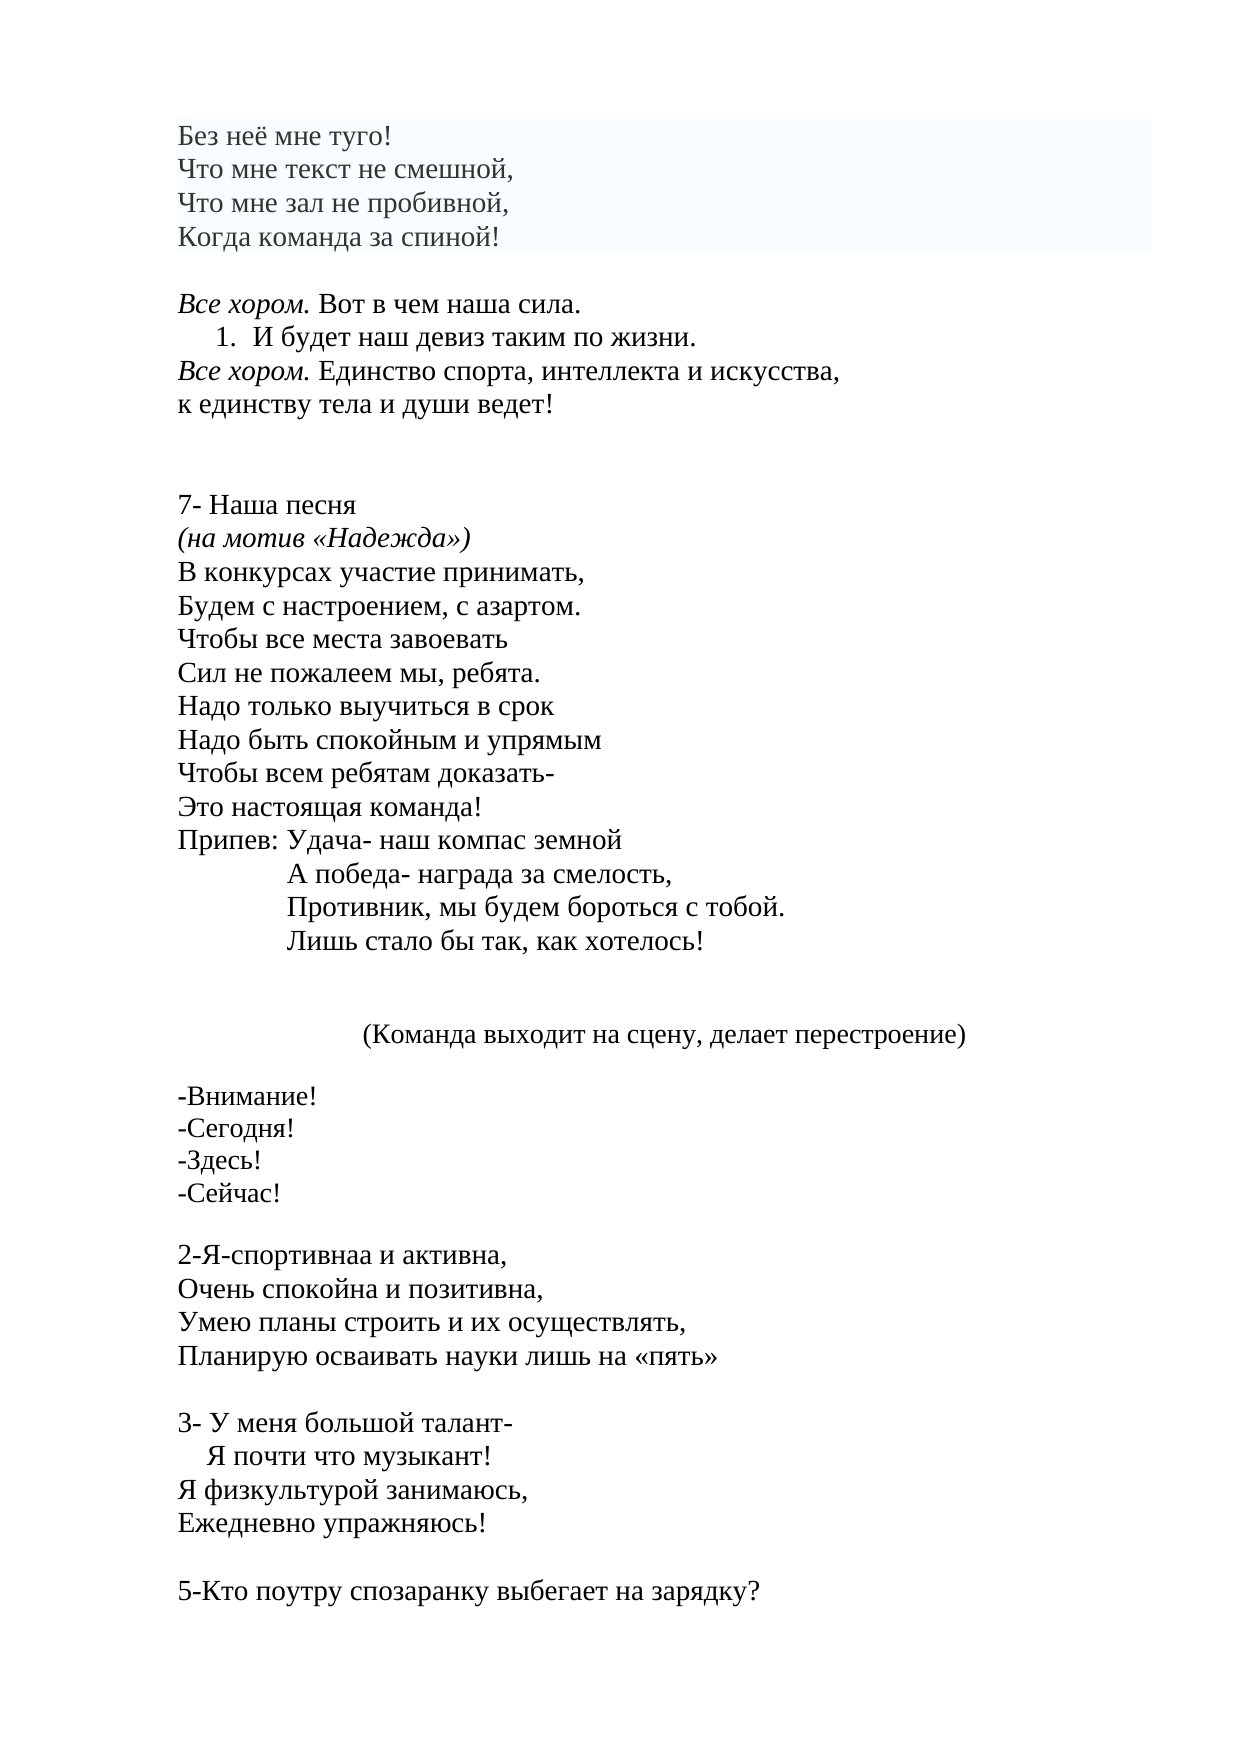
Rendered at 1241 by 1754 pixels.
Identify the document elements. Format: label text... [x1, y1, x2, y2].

text Когда команда за спиной! [177, 219, 1152, 252]
text 5-Кто поутру спозаранку выбегает на зарядку? [177, 1573, 1152, 1606]
text Это настоящая команда! [177, 789, 1152, 822]
text Что мне зал не пробивной, [177, 185, 1152, 219]
text В конкурсах участие принимать, [177, 554, 1152, 588]
text Очень спокойна и позитивна, [177, 1271, 1152, 1304]
text 7- Наша песня [177, 487, 1152, 521]
text Я почти что музыкант! [177, 1438, 1152, 1472]
text Без неё мне туго! [177, 118, 1152, 152]
text -Внимание! -Сегодня! -Здесь! -Сейчас! [177, 1078, 1152, 1208]
text Я физкультурой занимаюсь, [177, 1472, 1152, 1506]
text (на мотив «Надежда») [177, 521, 1152, 554]
text (Команда выходит на сцену, делает перестроение) [177, 1017, 1152, 1049]
text Все хором. Единство спорта, интеллекта и искусства, к единству тела и души ведет! [177, 353, 1152, 420]
text Все хором. Вот в чем наша сила. [177, 286, 1152, 319]
text Надо быть спокойным и упрямым [177, 722, 1152, 755]
text Сил не пожалеем мы, ребята. [177, 655, 1152, 688]
text Чтобы все места завоевать [177, 621, 1152, 655]
text Противник, мы будем бороться с тобой. [177, 889, 1152, 923]
text Планирую осваивать науки лишь на «пять» [177, 1338, 1152, 1371]
text 3- У меня большой талант- [177, 1405, 1152, 1438]
list И будет наш девиз таким по жизни. [215, 319, 1152, 353]
text Надо только выучиться в срок [177, 688, 1152, 722]
text А победа- награда за смелость, [177, 856, 1152, 889]
text 2-Я-спортивнаа и активна, [177, 1237, 1152, 1271]
text Будем с настроением, с азартом. [177, 588, 1152, 621]
text Чтобы всем ребятам доказать- [177, 755, 1152, 789]
text Припев: Удача- наш компас земной [177, 822, 1152, 856]
text Что мне текст не смешной, [177, 152, 1152, 185]
text Ежедневно упражняюсь! [177, 1506, 1152, 1539]
text Лишь стало бы так, как хотелось! [177, 923, 1152, 957]
text Умею планы строить и их осуществлять, [177, 1304, 1152, 1338]
